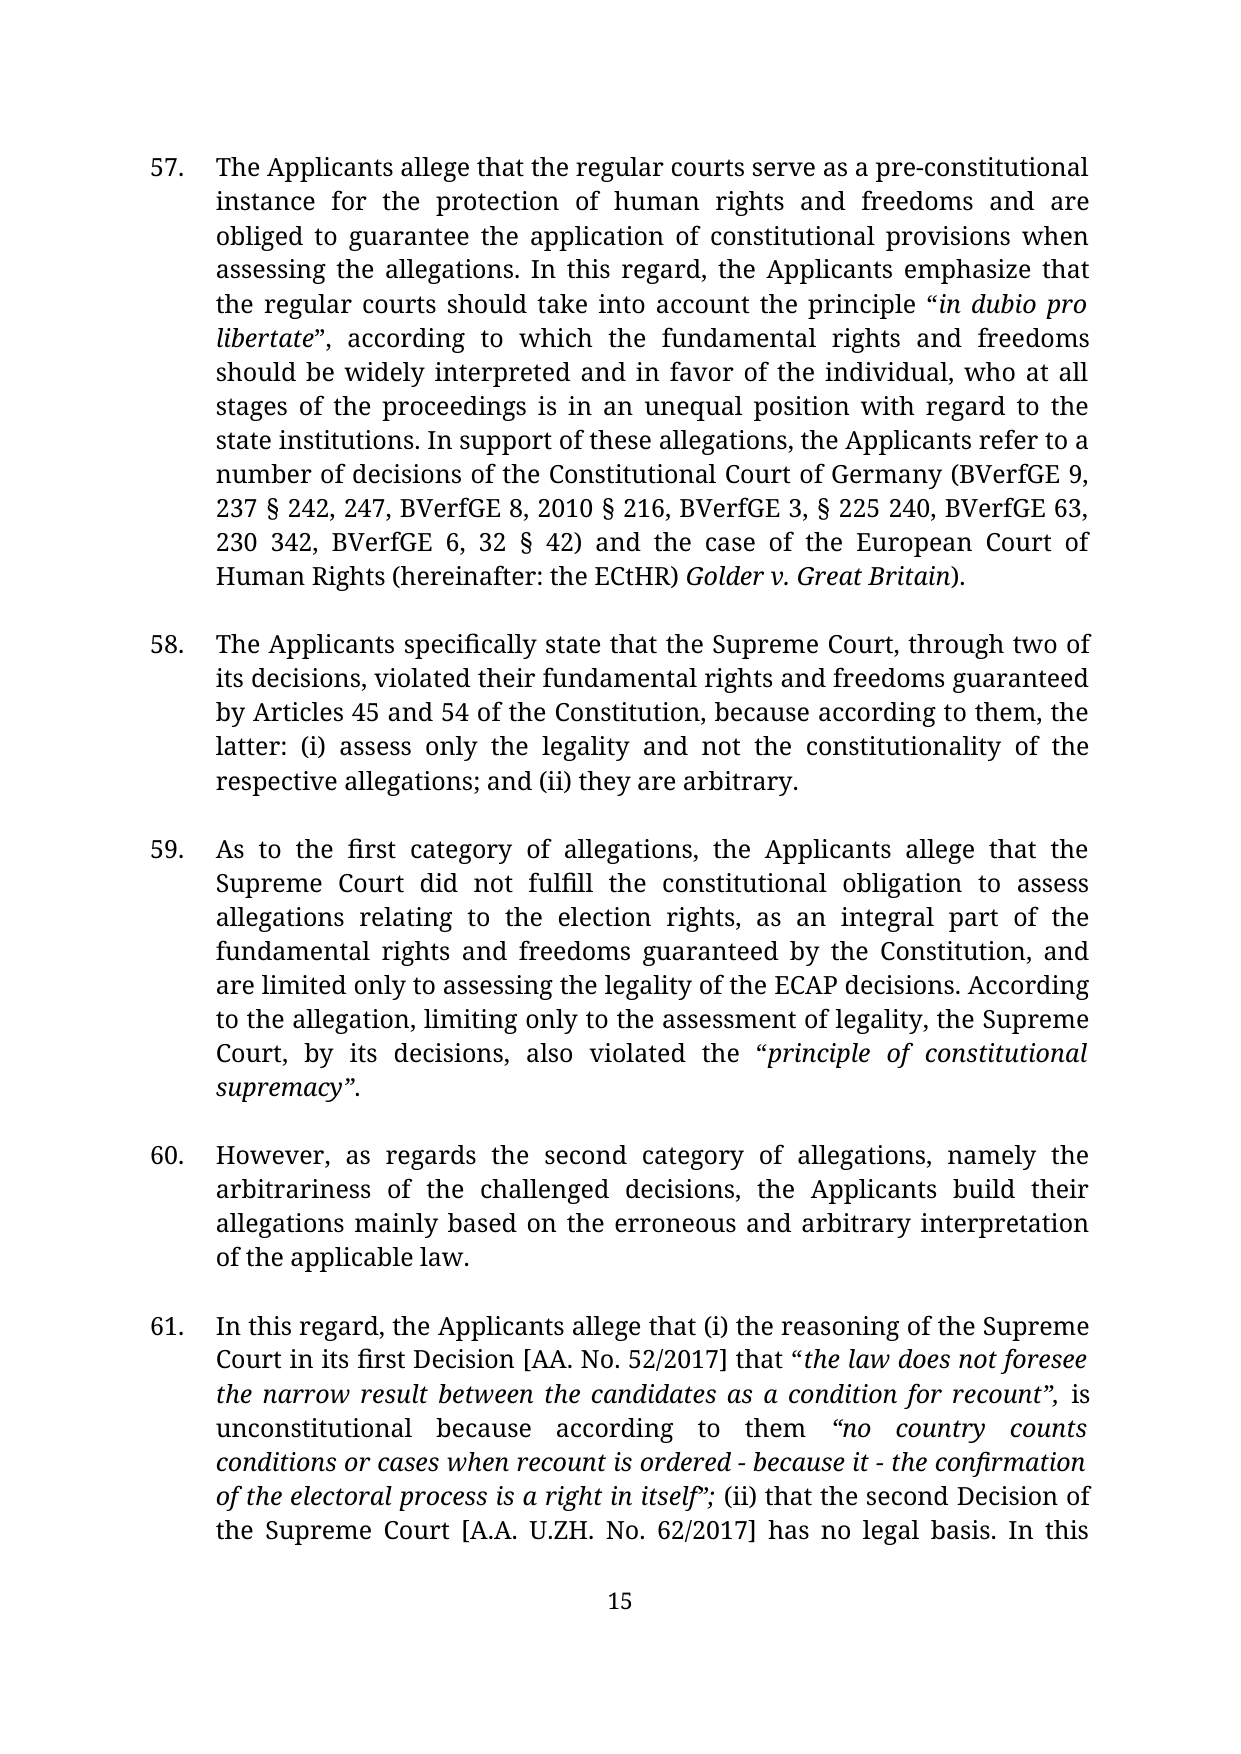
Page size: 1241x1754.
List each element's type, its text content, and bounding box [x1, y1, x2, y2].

list However, as regards the second category of allegations, namely the arbitrariness of the challenged decisions, the Applicants build their allegations mainly based on the erroneous and arbitrary interpretation of the applicable law. [150, 1138, 1090, 1274]
list The Applicants allege that the regular courts serve as a pre-constitutional instance for the protection of human rights and freedoms and are obliged to guarantee the application of constitutional provisions when assessing the allegations. In this regard, the Applicants emphasize that the regular courts should take into account the principle “in dubio pro libertate”, according to which the fundamental rights and freedoms should be widely interpreted and in favor of the individual, who at all stages of the proceedings is in an unequal position with regard to the state institutions. In support of these allegations, the Applicants refer to a number of decisions of the Constitutional Court of Germany (BVerfGE 9, 237 § 242, 247, BVerfGE 8, 2010 § 216, BVerfGE 3, § 225 240, BVerfGE 63, 230 342, BVerfGE 6, 32 § 42) and the case of the European Court of Human Rights (hereinafter: the ECtHR) Golder v. Great Britain). [150, 150, 1090, 593]
list As to the first category of allegations, the Applicants allege that the Supreme Court did not fulfill the constitutional obligation to assess allegations relating to the election rights, as an integral part of the fundamental rights and freedoms guaranteed by the Constitution, and are limited only to assessing the legality of the ECAP decisions. According to the allegation, limiting only to the assessment of legality, the Supreme Court, by its decisions, also violated the “principle of constitutional supremacy”. [150, 831, 1090, 1104]
list The Applicants specifically state that the Supreme Court, through two of its decisions, violated their fundamental rights and freedoms guaranteed by Articles 45 and 54 of the Constitution, because according to them, the latter: (i) assess only the legality and not the constitutionality of the respective allegations; and (ii) they are arbitrary. [150, 627, 1090, 797]
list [150, 1308, 1090, 1547]
